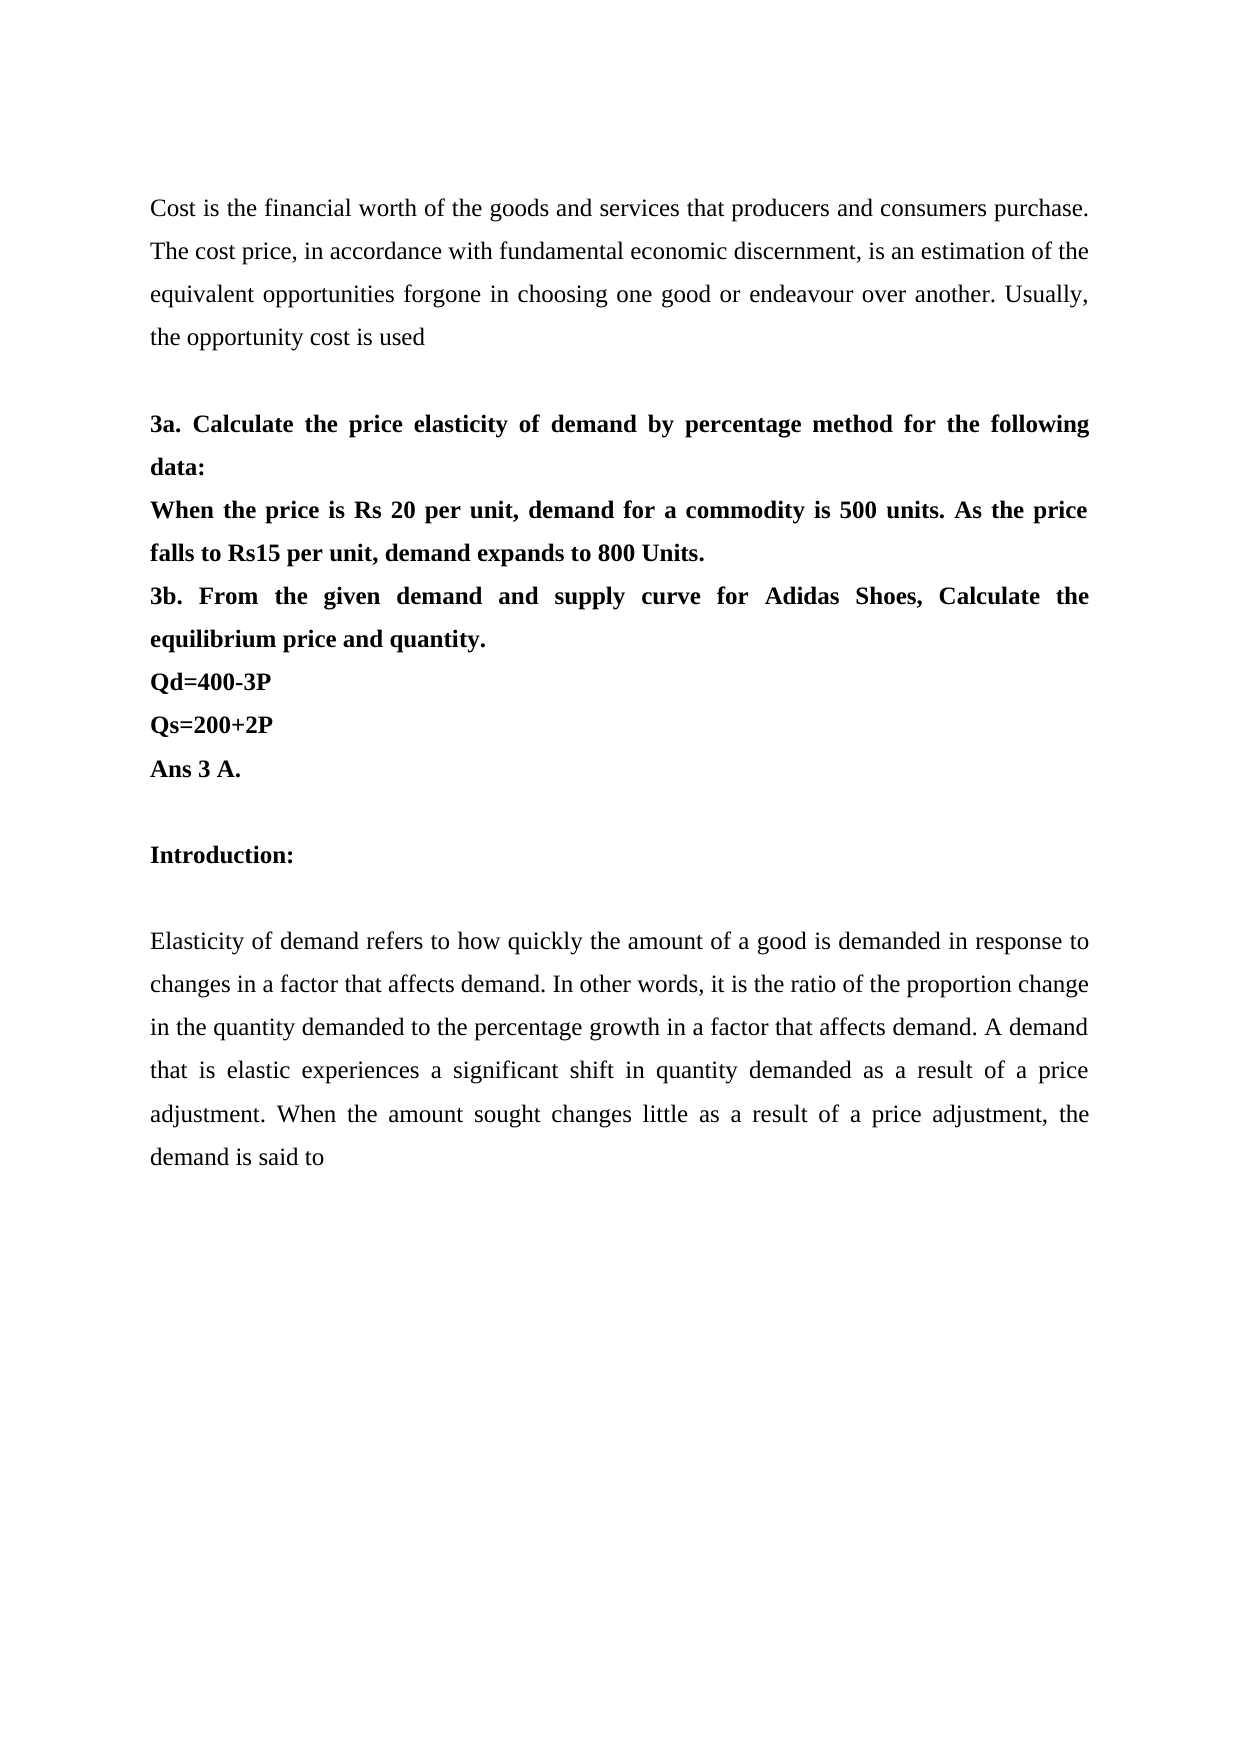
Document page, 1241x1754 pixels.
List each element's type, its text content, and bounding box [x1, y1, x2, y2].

text When the price is Rs 20 per unit, demand for a commodity is 500 units. As the price falls to Rs15 per unit, demand expands to 800 Units. [150, 495, 1090, 567]
text Introduction: [150, 840, 1090, 869]
text Ans 3 A. [150, 754, 1090, 782]
text Cost is the financial worth of the goods and services that producers and consumers purchase. The cost price, in accordance with fundamental economic discernment, is an estimation of the equivalent opportunities forgone in choosing one good or endeavour over another. Usually, the opportunity cost is used [150, 193, 1090, 351]
text 3a. Calculate the price elasticity of demand by percentage method for the following data: [150, 409, 1090, 481]
text Elasticity of demand refers to how quickly the amount of a good is demanded in response to changes in a factor that affects demand. In other words, it is the ratio of the proportion change in the quantity demanded to the percentage growth in a factor that affects demand. A demand that is elastic experiences a significant shift in quantity demanded as a result of a price adjustment. When the amount sought changes little as a result of a price adjustment, the demand is said to [150, 926, 1090, 1171]
text Qd=400-3P [150, 667, 1090, 696]
text 3b. From the given demand and supply curve for Adidas Shoes, Calculate the equilibrium price and quantity. [150, 581, 1090, 653]
text Qs=200+2P [150, 711, 1090, 739]
